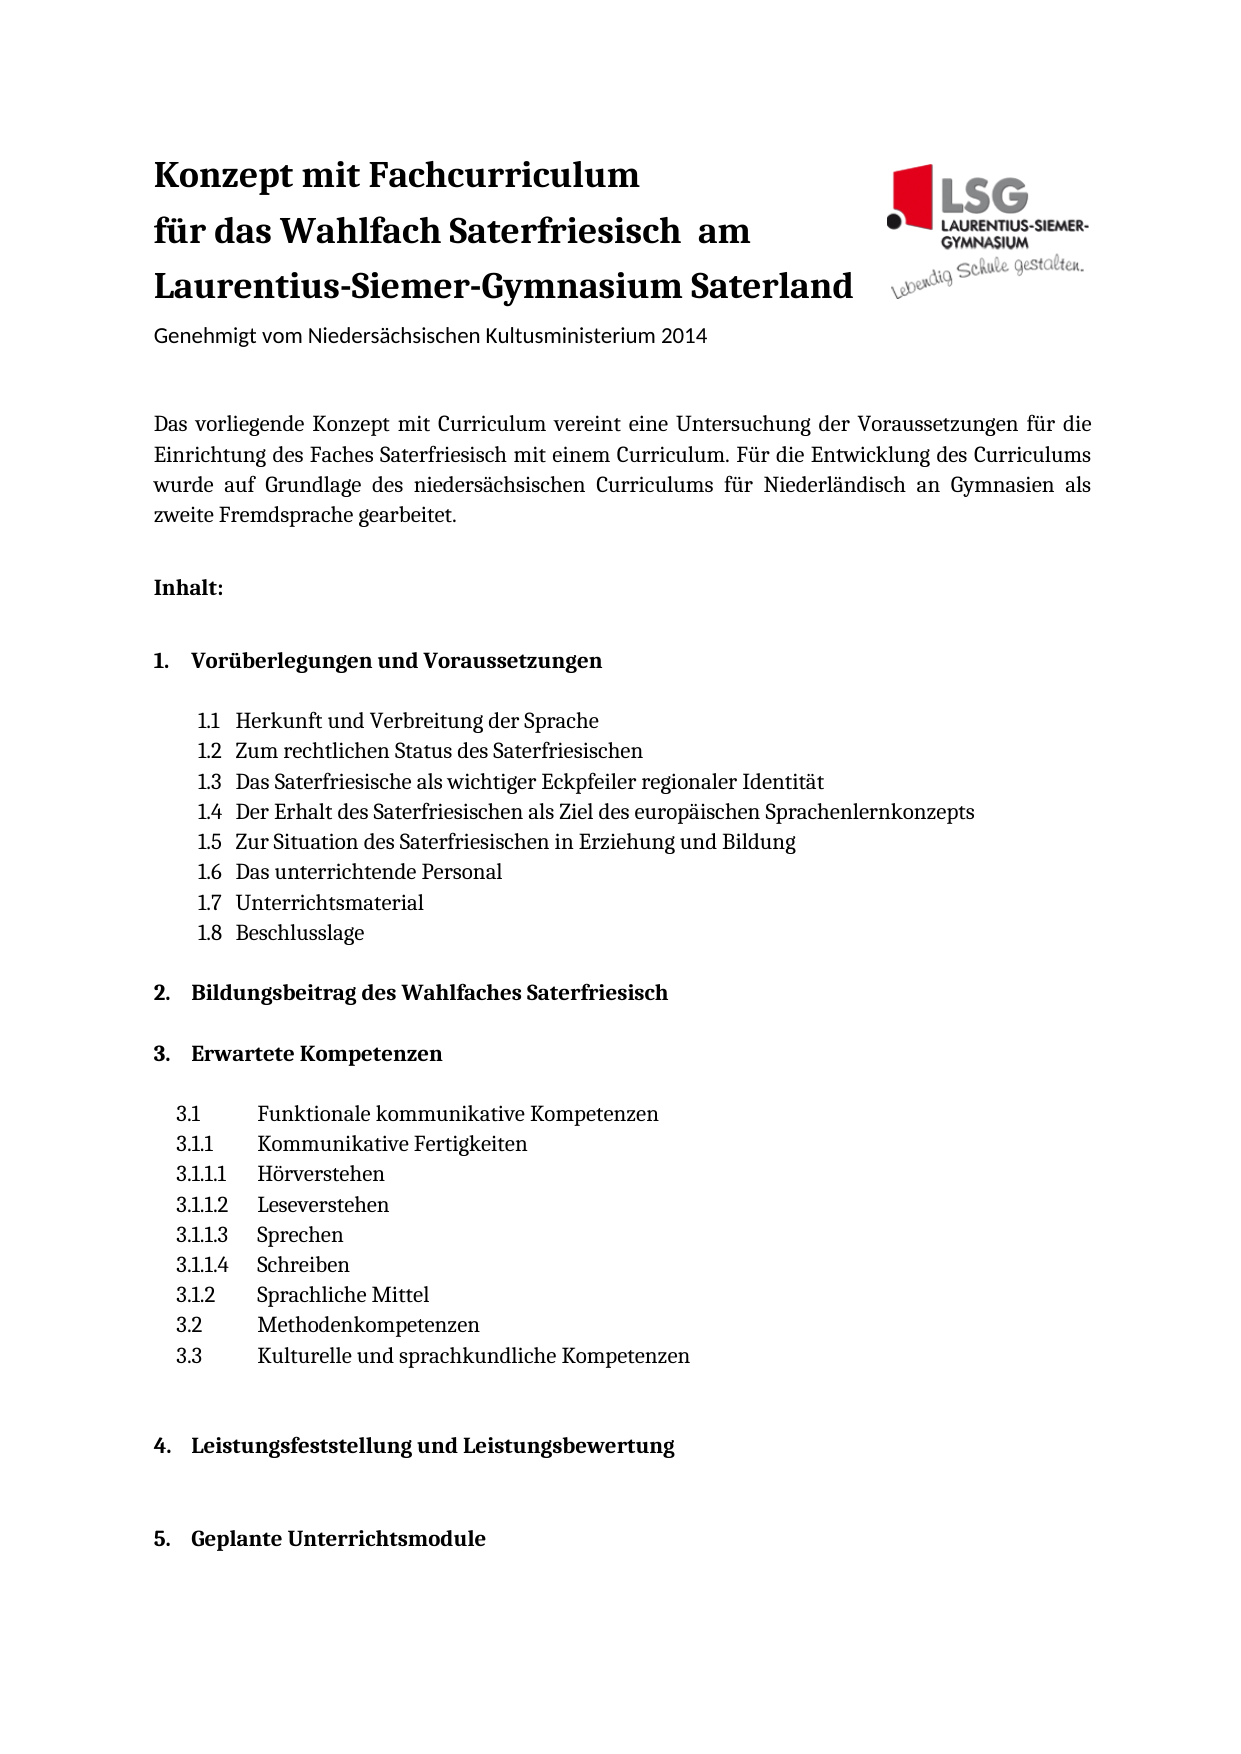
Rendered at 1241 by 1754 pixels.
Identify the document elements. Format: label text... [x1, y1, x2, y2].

text Genehmigt vom Niedersächsischen Kultusministerium 2014 [153, 321, 1092, 349]
picture [887, 252, 1089, 265]
picture [887, 197, 1089, 209]
list Vorüberlegungen und Voraussetzungen [153, 648, 1092, 674]
text 3.1.1 Kommunikative Fertigkeiten [176, 1131, 1092, 1157]
text 3.2 Methodenkompetenzen [176, 1312, 1092, 1338]
list Das unterrichtende Personal [198, 859, 1092, 885]
list Beschlusslage [198, 919, 1092, 946]
list Herkunft und Verbreitung der Sprache [198, 708, 1092, 734]
text Laurentius-Siemer-Gymnasium Saterland [153, 265, 1092, 308]
list Zum rechtlichen Status des Saterfriesischen [198, 738, 1092, 764]
text für das Wahlfach Saterfriesisch am [153, 209, 1092, 252]
text Konzept mit Fachcurriculum [153, 153, 1092, 197]
list Das Saterfriesische als wichtiger Eckpfeiler regionaler Identität [198, 768, 1092, 795]
text 3.1.1.3 Sprechen [176, 1222, 1092, 1248]
text 3.3 Kulturelle und sprachkundliche Kompetenzen [176, 1342, 1092, 1369]
list Unterrichtsmaterial [198, 889, 1092, 916]
list Erwartete Kompetenzen [153, 1040, 1092, 1067]
list Zur Situation des Saterfriesischen in Erziehung und Bildung [198, 829, 1092, 855]
text 3.1.1.2 Leseverstehen [176, 1191, 1092, 1218]
text Das vorliegende Konzept mit Curriculum vereint eine Untersuchung der Voraussetzungen für die Einrichtung des Faches Saterfriesisch mit einem Curriculum. Für die Entwicklung des Curriculums wurde auf Grundlage des niedersächsischen Curriculums für Niederländisch an Gymnasien als zweite Fremdsprache gearbeitet. [153, 411, 1092, 528]
text 3.1.1.4 Schreiben [176, 1252, 1092, 1278]
list Bildungsbeitrag des Wahlfaches Saterfriesisch [153, 980, 1092, 1006]
text Inhalt: [153, 575, 1092, 601]
list Geplante Unterrichtsmodule [153, 1526, 1092, 1552]
list Leistungsfeststellung und Leistungsbewertung [153, 1433, 1092, 1459]
text 3.1.1.1 Hörverstehen [176, 1161, 1092, 1187]
list Der Erhalt des Saterfriesischen als Ziel des europäischen Sprachenlernkonzepts [198, 799, 1092, 825]
text 3.1.2 Sprachliche Mittel [176, 1282, 1092, 1308]
text 3.1 Funktionale kommunikative Kompetenzen [176, 1101, 1092, 1127]
